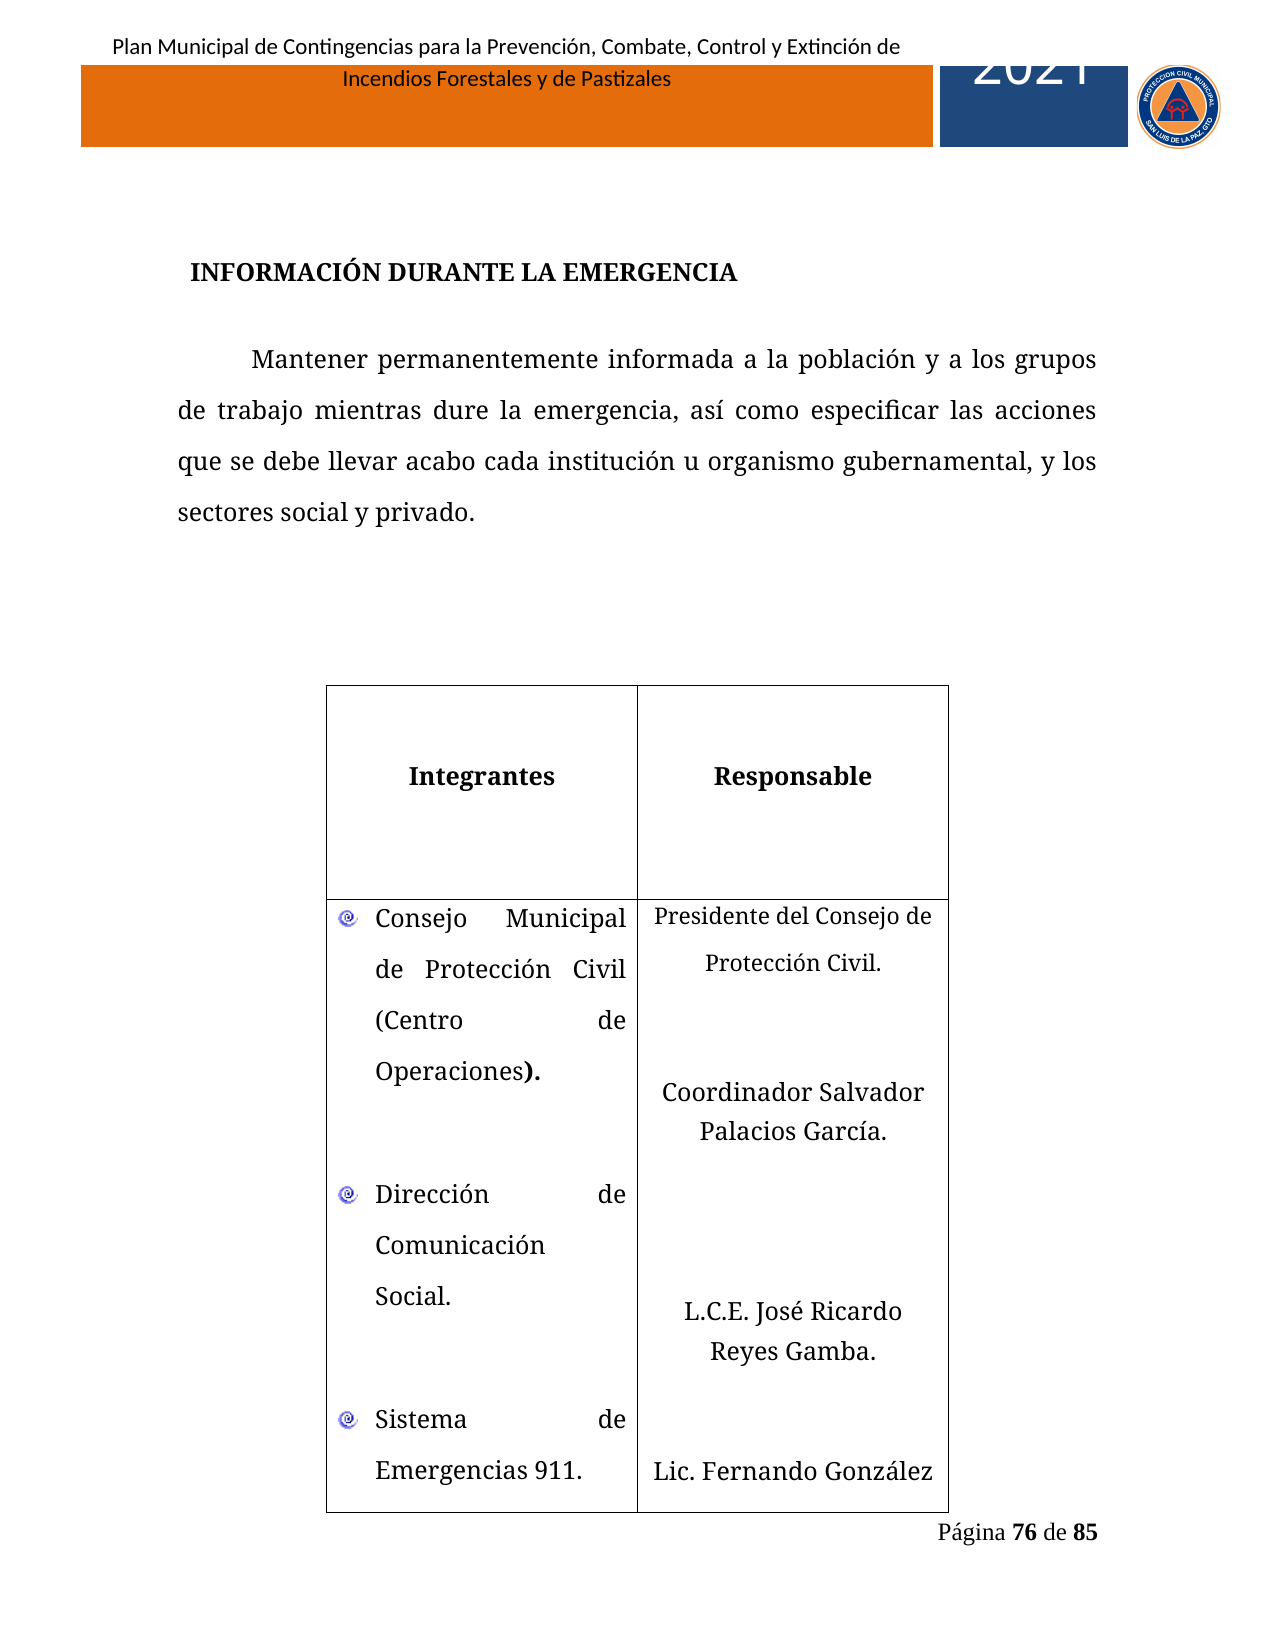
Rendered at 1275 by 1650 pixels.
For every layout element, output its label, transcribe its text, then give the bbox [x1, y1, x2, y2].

picture [338, 910, 358, 927]
subtitle INFORMACIÓN DURANTE LA EMERGENCIA [177, 254, 1098, 288]
picture [338, 1411, 358, 1429]
table_header Responsable [638, 686, 948, 899]
picture [338, 1186, 358, 1204]
picture [1136, 65, 1221, 149]
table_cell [638, 900, 948, 1512]
text Mantener permanentemente informada a la población y a los grupos de trabajo mientras dure la emergencia, así como especificar las acciones que se debe llevar acabo cada institución u organismo gubernamental, y los sectores social y privado. [177, 341, 1098, 529]
table_header Integrantes [327, 686, 637, 899]
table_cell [327, 900, 637, 1512]
